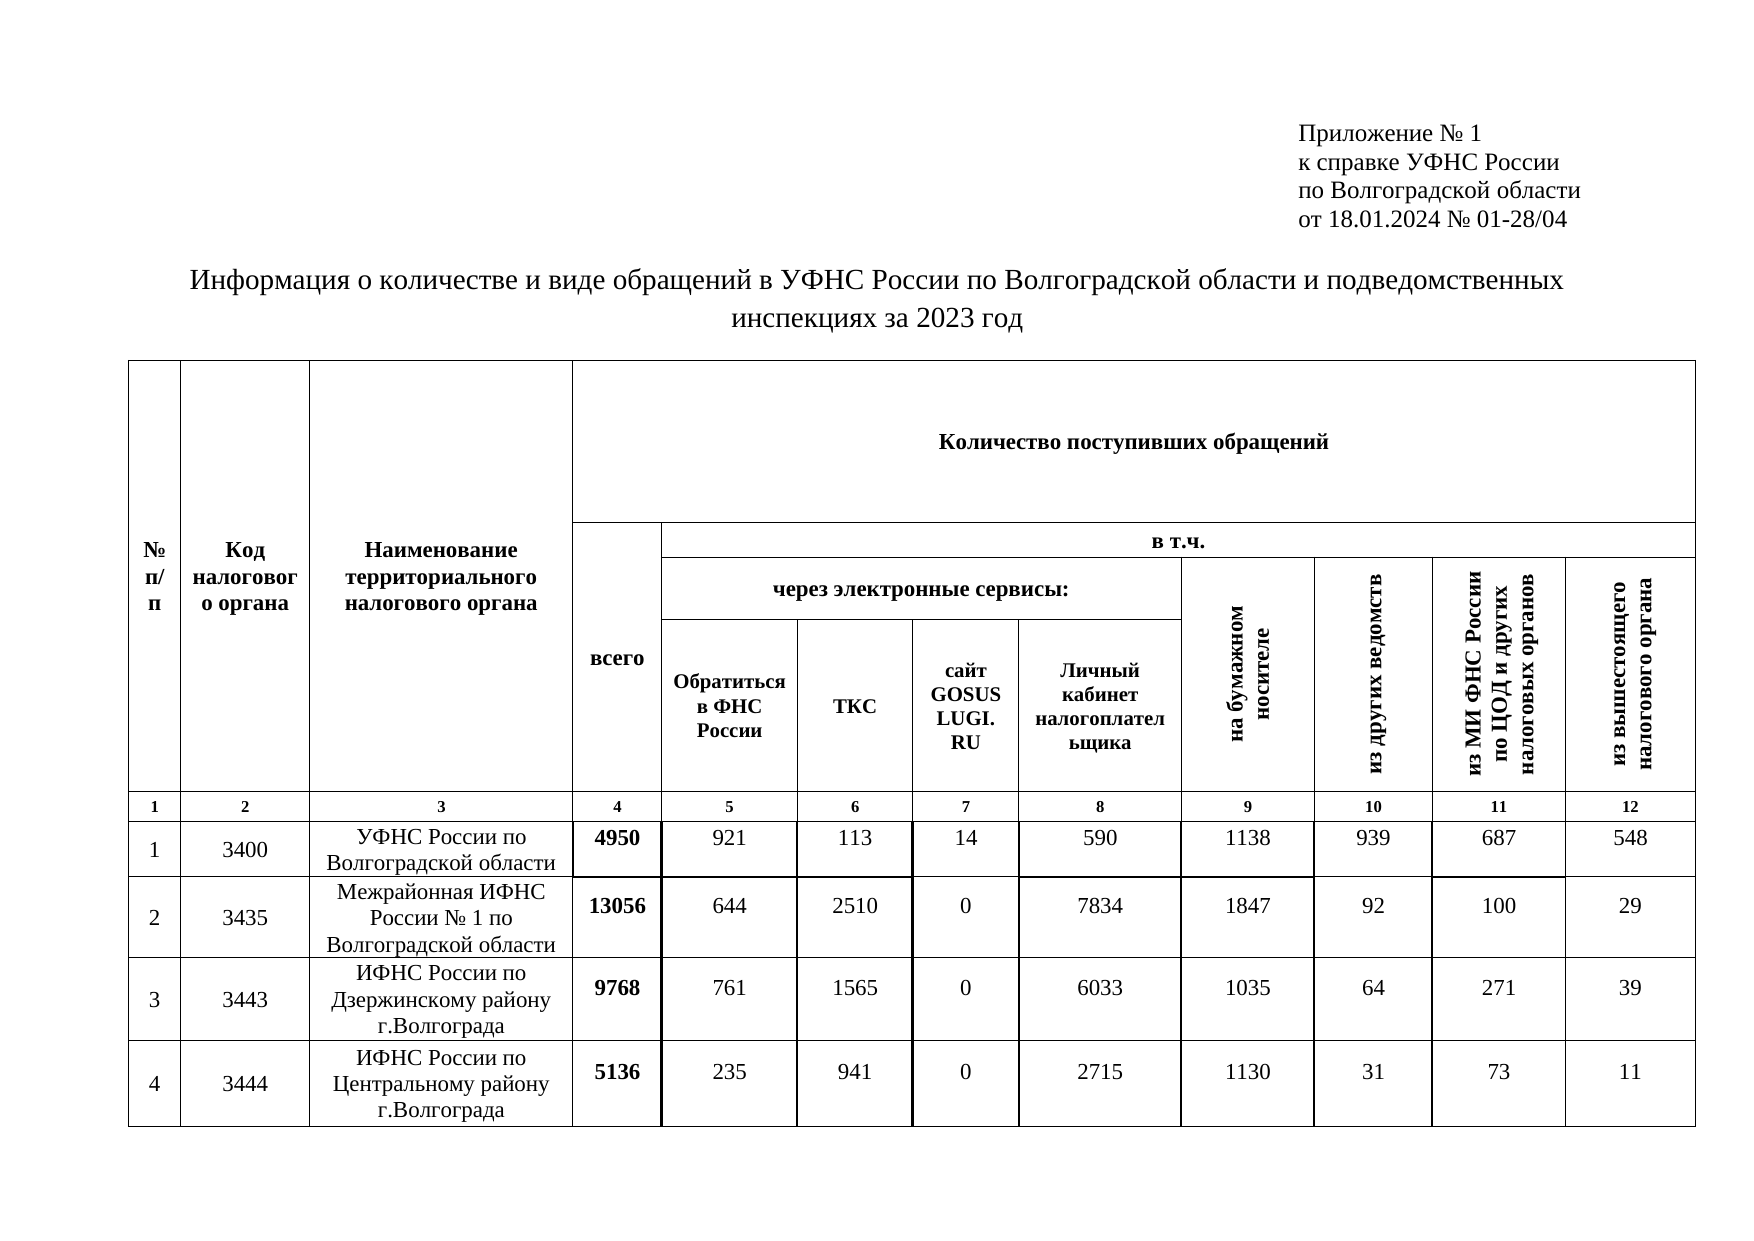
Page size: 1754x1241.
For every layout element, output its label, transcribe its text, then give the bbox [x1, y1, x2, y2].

table_cell 0 [914, 958, 1018, 1040]
table_cell ТКС [798, 620, 912, 791]
table_cell 100 [1433, 878, 1565, 957]
table_cell из других ведомств [1315, 558, 1432, 791]
table_cell Межрайонная ИФНС России № 1 по Волгоградской области [310, 877, 572, 957]
table_header № п/п [129, 361, 180, 791]
table_cell 2715 [1020, 1041, 1180, 1126]
table_cell 1 [129, 792, 180, 821]
table_cell 235 [663, 1041, 796, 1126]
table_cell 9768 [573, 958, 660, 1040]
table_cell 1130 [1182, 1041, 1313, 1126]
table_cell 939 [1315, 822, 1431, 876]
table_cell 7 [913, 792, 1018, 821]
table_cell 1035 [1182, 958, 1313, 1040]
table_cell 687 [1433, 822, 1565, 876]
table_cell 2510 [798, 878, 911, 957]
table_cell 6 [798, 792, 912, 821]
table_cell 64 [1315, 958, 1431, 1040]
table_cell 6033 [1020, 958, 1180, 1040]
table_cell 2 [129, 877, 180, 957]
table_cell 941 [798, 1041, 911, 1126]
table_cell из вышестоящего налогового органа [1566, 558, 1695, 791]
table_cell 0 [914, 877, 1018, 957]
text по Волгоградской области [1298, 176, 1636, 204]
table_cell 761 [663, 958, 796, 1040]
table_cell на бумажном носителе [1182, 558, 1314, 791]
table_cell 0 [914, 1041, 1018, 1126]
table_cell 3 [310, 792, 572, 821]
table_cell 4 [129, 1041, 180, 1126]
table_cell 1 [129, 822, 180, 876]
table_cell 31 [1315, 1041, 1431, 1126]
table_cell 3444 [181, 1041, 309, 1126]
table_cell 39 [1566, 958, 1695, 1040]
table_cell 12 [1566, 792, 1695, 821]
table_cell 10 [1315, 792, 1432, 821]
table_cell 3 [129, 958, 180, 1040]
table_cell 1138 [1182, 822, 1313, 876]
table_cell 1847 [1182, 878, 1313, 957]
table_cell 7834 [1020, 878, 1180, 957]
text от 18.01.2024 № 01-28/04 [1224, 204, 1636, 233]
table_cell 3435 [181, 877, 309, 957]
table_cell через электронные сервисы: [662, 558, 1181, 619]
table_cell 921 [663, 822, 796, 876]
table_cell 4950 [574, 822, 660, 876]
table_cell 92 [1315, 877, 1431, 957]
table_cell 271 [1433, 958, 1565, 1040]
table_cell ИФНС России по Центральному району г.Волгограда [310, 1041, 572, 1126]
text к справке УФНС России [1224, 147, 1636, 176]
table_header Количество поступивших обращений [573, 361, 1695, 522]
table_cell 113 [798, 822, 911, 876]
table_cell 548 [1566, 822, 1695, 876]
table_cell 5 [662, 792, 797, 821]
table_cell 590 [1020, 822, 1180, 876]
table_cell 5136 [573, 1041, 660, 1126]
table_cell 11 [1433, 792, 1565, 821]
table_cell Обратиться в ФНС России [662, 620, 797, 791]
table_cell УФНС России по Волгоградской области [310, 822, 572, 876]
table_cell 14 [914, 822, 1018, 876]
table_cell 9 [1182, 792, 1314, 821]
table_cell всего [573, 523, 661, 791]
table_cell 11 [1566, 1041, 1695, 1126]
table_cell 1565 [798, 958, 911, 1040]
table_cell 2 [181, 792, 309, 821]
table_cell Личный кабинет налогоплательщика [1019, 620, 1181, 791]
table_header Наименование территориального налогового органа [310, 361, 572, 791]
text Информация о количестве и виде обращений в УФНС России по Волгоградской области и подведомственных инспекциях за 2023 год [118, 262, 1636, 334]
table_cell 644 [663, 878, 796, 957]
text Приложение № 1 [1224, 118, 1636, 147]
table_cell 73 [1433, 1041, 1565, 1126]
table_cell в т.ч. [662, 523, 1695, 557]
table_cell сайт GOSUSLUGI. RU [913, 620, 1018, 791]
table_cell 13056 [573, 878, 660, 957]
table_cell ИФНС России по Дзержинскому району г.Волгограда [310, 958, 572, 1040]
table_cell 3443 [181, 958, 309, 1040]
table_header Код налогового органа [181, 361, 309, 791]
table_cell из МИ ФНС России по ЦОД и других налоговых органов [1433, 558, 1565, 791]
table_cell 3400 [181, 822, 309, 876]
table_cell 29 [1566, 877, 1695, 957]
table_cell 4 [573, 792, 661, 821]
table_cell 8 [1019, 792, 1181, 821]
